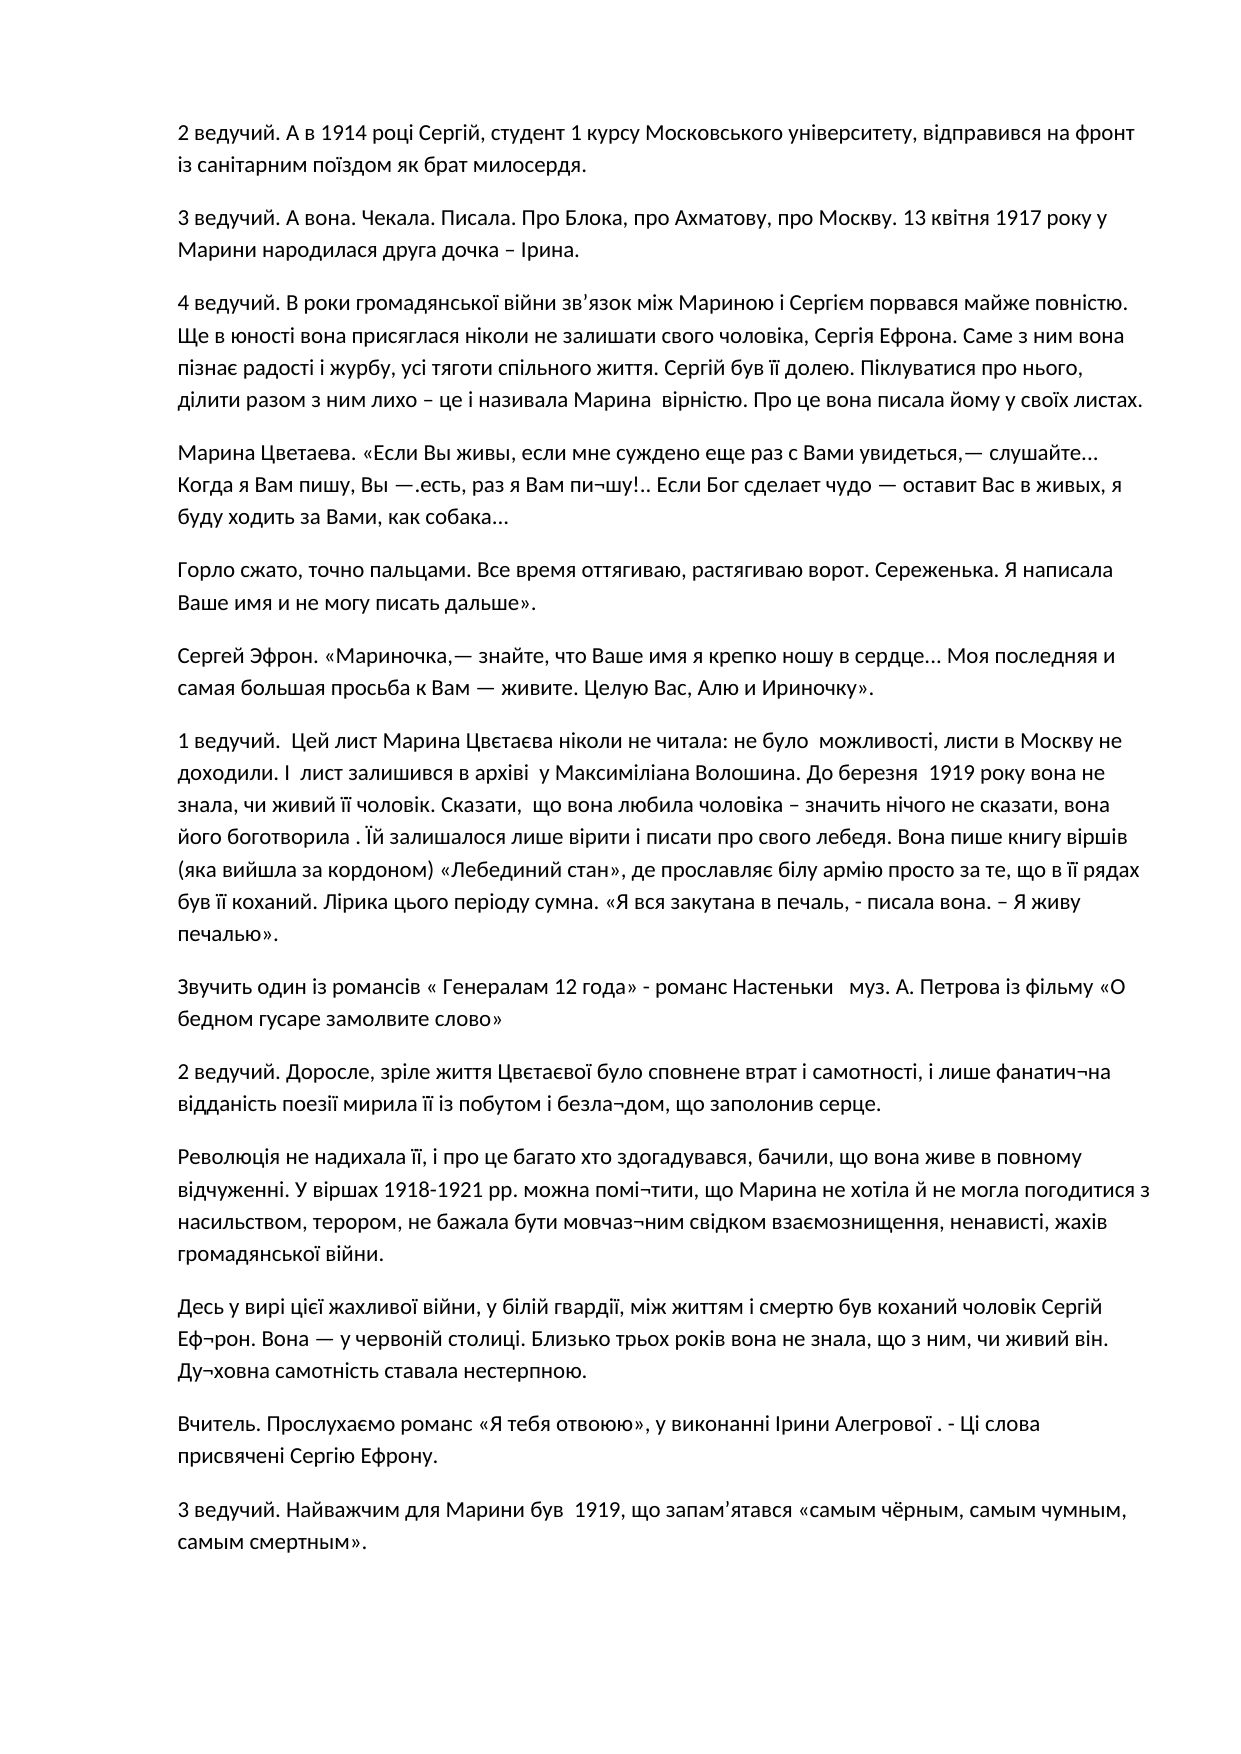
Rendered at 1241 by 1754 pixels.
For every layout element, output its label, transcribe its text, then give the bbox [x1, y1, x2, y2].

text Марина Цветаева. «Если Вы живы, если мне суждено еще раз с Вами увидеться,— слушайте... Когда я Вам пишу, Вы —.есть, раз я Вам пи¬шу!.. Если Бог сделает чудо — оставит Вас в живых, я буду ходить за Вами, как собака... [177, 438, 1152, 531]
text Десь у вирі цієї жахливої війни, у білій гвардії, між життям і смертю був коханий чоловік Сергій Еф¬рон. Вона — у червоній столиці. Близько трьох років вона не знала, що з ним, чи живий він. Ду¬ховна самотність ставала нестерпною. [177, 1292, 1152, 1384]
text 2 ведучий. Доросле, зріле життя Цвєтаєвої було сповнене втрат і самотності, і лише фанатич¬на відданість поезії мирила її із побутом і безла¬дом, що заполонив серце. [177, 1057, 1152, 1117]
text 3 ведучий. Найважчим для Марини був 1919, що запам’ятався «самым чёрным, самым чумным, самым смертным». [177, 1495, 1152, 1555]
text 2 ведучий. А в 1914 році Сергій, студент 1 курсу Московського університету, відправився на фронт із санітарним поїздом як брат милосердя. [177, 118, 1152, 178]
text Звучить один із романсів « Генералам 12 года» - романс Настеньки муз. А. Петрова із фільму «О бедном гусаре замолвите слово» [177, 972, 1152, 1032]
text 4 ведучий. В роки громадянської війни зв’язок між Мариною і Сергієм порвався майже повністю. Ще в юності вона присяглася ніколи не залишати свого чоловіка, Сергія Ефрона. Саме з ним вона пізнає радості і журбу, усі тяготи спільного життя. Сергій був її долею. Піклуватися про нього, ділити разом з ним лихо – це і називала Марина вірністю. Про це вона писала йому у своїх листах. [177, 288, 1152, 413]
text 1 ведучий. Цей лист Марина Цвєтаєва ніколи не читала: не було можливості, листи в Москву не доходили. І лист залишився в архіві у Максиміліана Волошина. До березня 1919 року вона не знала, чи живий її чоловік. Сказати, що вона любила чоловіка – значить нічого не сказати, вона його боготворила . Їй залишалося лише вірити і писати про свого лебедя. Вона пише книгу віршів (яка вийшла за кордоном) «Лебединий стан», де прославляє білу армію просто за те, що в її рядах був її коханий. Лірика цього періоду сумна. «Я вся закутана в печаль, - писала вона. – Я живу печалью». [177, 726, 1152, 947]
text Сергей Эфрон. «Мариночка,— знайте, что Ваше имя я крепко ношу в сердце... Моя последняя и самая большая просьба к Вам — живите. Целую Вас, Алю и Ириночку». [177, 641, 1152, 701]
text Вчитель. Прослухаємо романс «Я тебя отвоюю», у виконанні Ірини Алегрової . - Ці слова присвячені Сергію Ефрону. [177, 1409, 1152, 1470]
text 3 ведучий. А вона. Чекала. Писала. Про Блока, про Ахматову, про Москву. 13 квітня 1917 року у Марини народилася друга дочка – Ірина. [177, 203, 1152, 263]
text Горло сжато, точно пальцами. Все время оттягиваю, растягиваю ворот. Сереженька. Я написала Ваше имя и не могу писать дальше». [177, 556, 1152, 616]
text Революція не надихала її, і про це багато хто здогадувався, бачили, що вона живе в повному відчуженні. У віршах 1918-1921 рр. можна помі¬тити, що Марина не хотіла й не могла погодитися з насильством, терором, не бажала бути мовчаз¬ним свідком взаємознищення, ненависті, жахів громадянської війни. [177, 1142, 1152, 1267]
